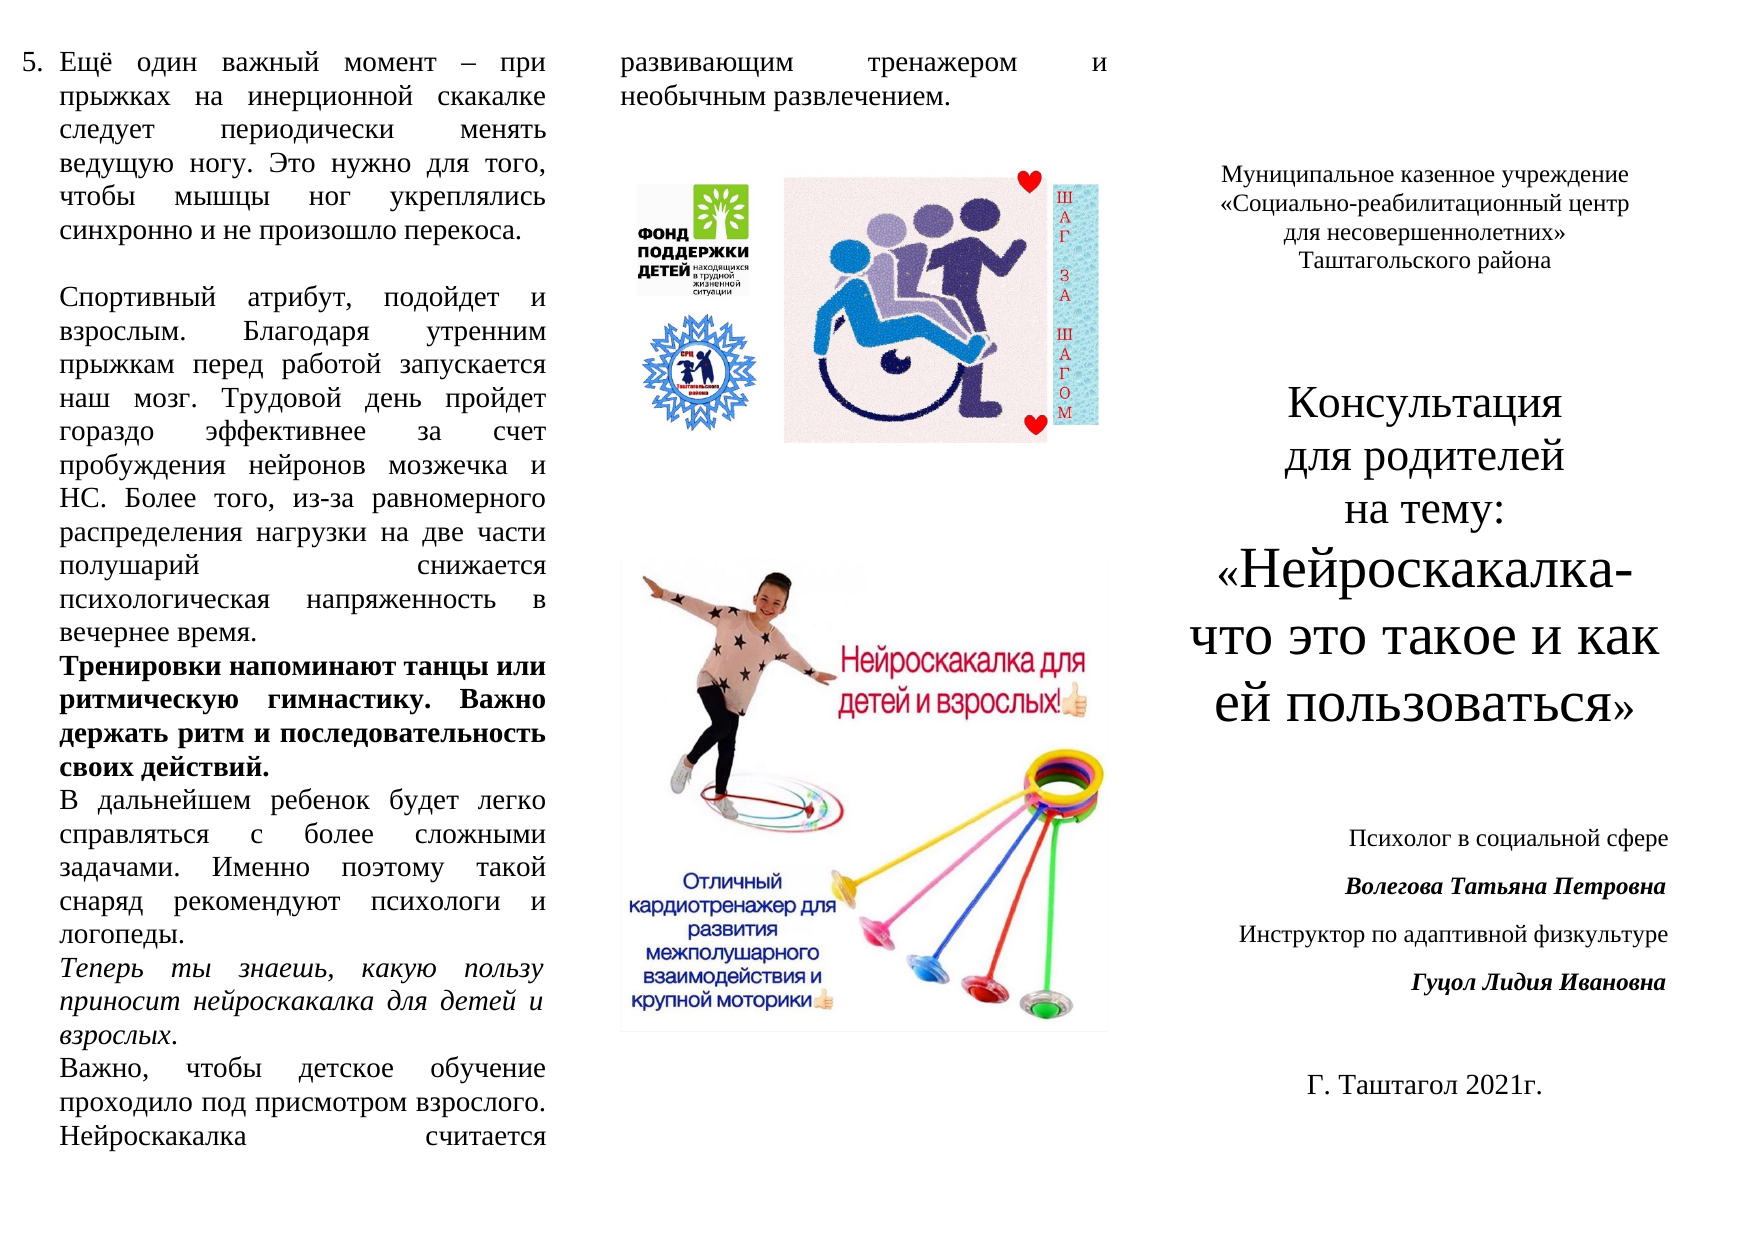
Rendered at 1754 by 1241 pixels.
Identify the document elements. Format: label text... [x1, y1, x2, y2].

picture [620, 168, 1108, 443]
text Теперь ты знаешь, какую пользу приносит нейроскакалка для детей и взрослых. [59, 950, 546, 1051]
text Психолог в социальной сфере [1181, 823, 1668, 852]
text Инструктор по адаптивной физкультуре [1181, 919, 1668, 948]
text Г. Таштагол 2021г. [1181, 1067, 1668, 1101]
text Муниципальное казенное учреждение «Социально-реабилитационный центр [1181, 159, 1668, 217]
text Волегова Татьяна Петровна [1181, 871, 1668, 900]
text «Нейроскакалка-что это такое и как ей пользоваться» [1181, 533, 1668, 734]
text Тренировки напоминают танцы или ритмическую гимнастику. Важно держать ритм и последовательность своих действий. [59, 648, 546, 782]
text В дальнейшем ребенок будет легко справляться с более сложными задачами. Именно поэтому такой снаряд рекомендуют психологи и логопеды. [59, 782, 546, 950]
text Важно, чтобы детское обучение проходило под присмотром взрослого. Нейроскакалка считается развивающим тренажером и необычным развлечением. [59, 1051, 546, 1151]
picture [620, 558, 1108, 1032]
text Консультация [1181, 375, 1668, 428]
text Гуцол Лидия Ивановна [1181, 967, 1668, 995]
text для родителей [1181, 428, 1668, 480]
text Таштагольского района [1181, 246, 1668, 274]
text Спортивный атрибут, подойдет и взрослым. Благодаря утренним прыжкам перед работой запускается наш мозг. Трудовой день пройдет гораздо эффективнее за счет пробуждения нейронов мозжечка и НС. Более того, из-за равномерного распределения нагрузки на две части полушарий снижается психологическая напряженность в вечернее время. [59, 279, 546, 648]
text на тему: [1181, 480, 1668, 533]
list Ещё один важный момент – при прыжках на инерционной скакалке следует периодически менять ведущую ногу. Это нужно для того, чтобы мышцы ног укреплялись синхронно и не произошло перекоса. [22, 44, 546, 246]
text Важно, чтобы детское обучение проходило под присмотром взрослого. Нейроскакалка считается развивающим тренажером и необычным развлечением. [620, 44, 1107, 111]
text для несовершеннолетних» [1181, 217, 1668, 246]
